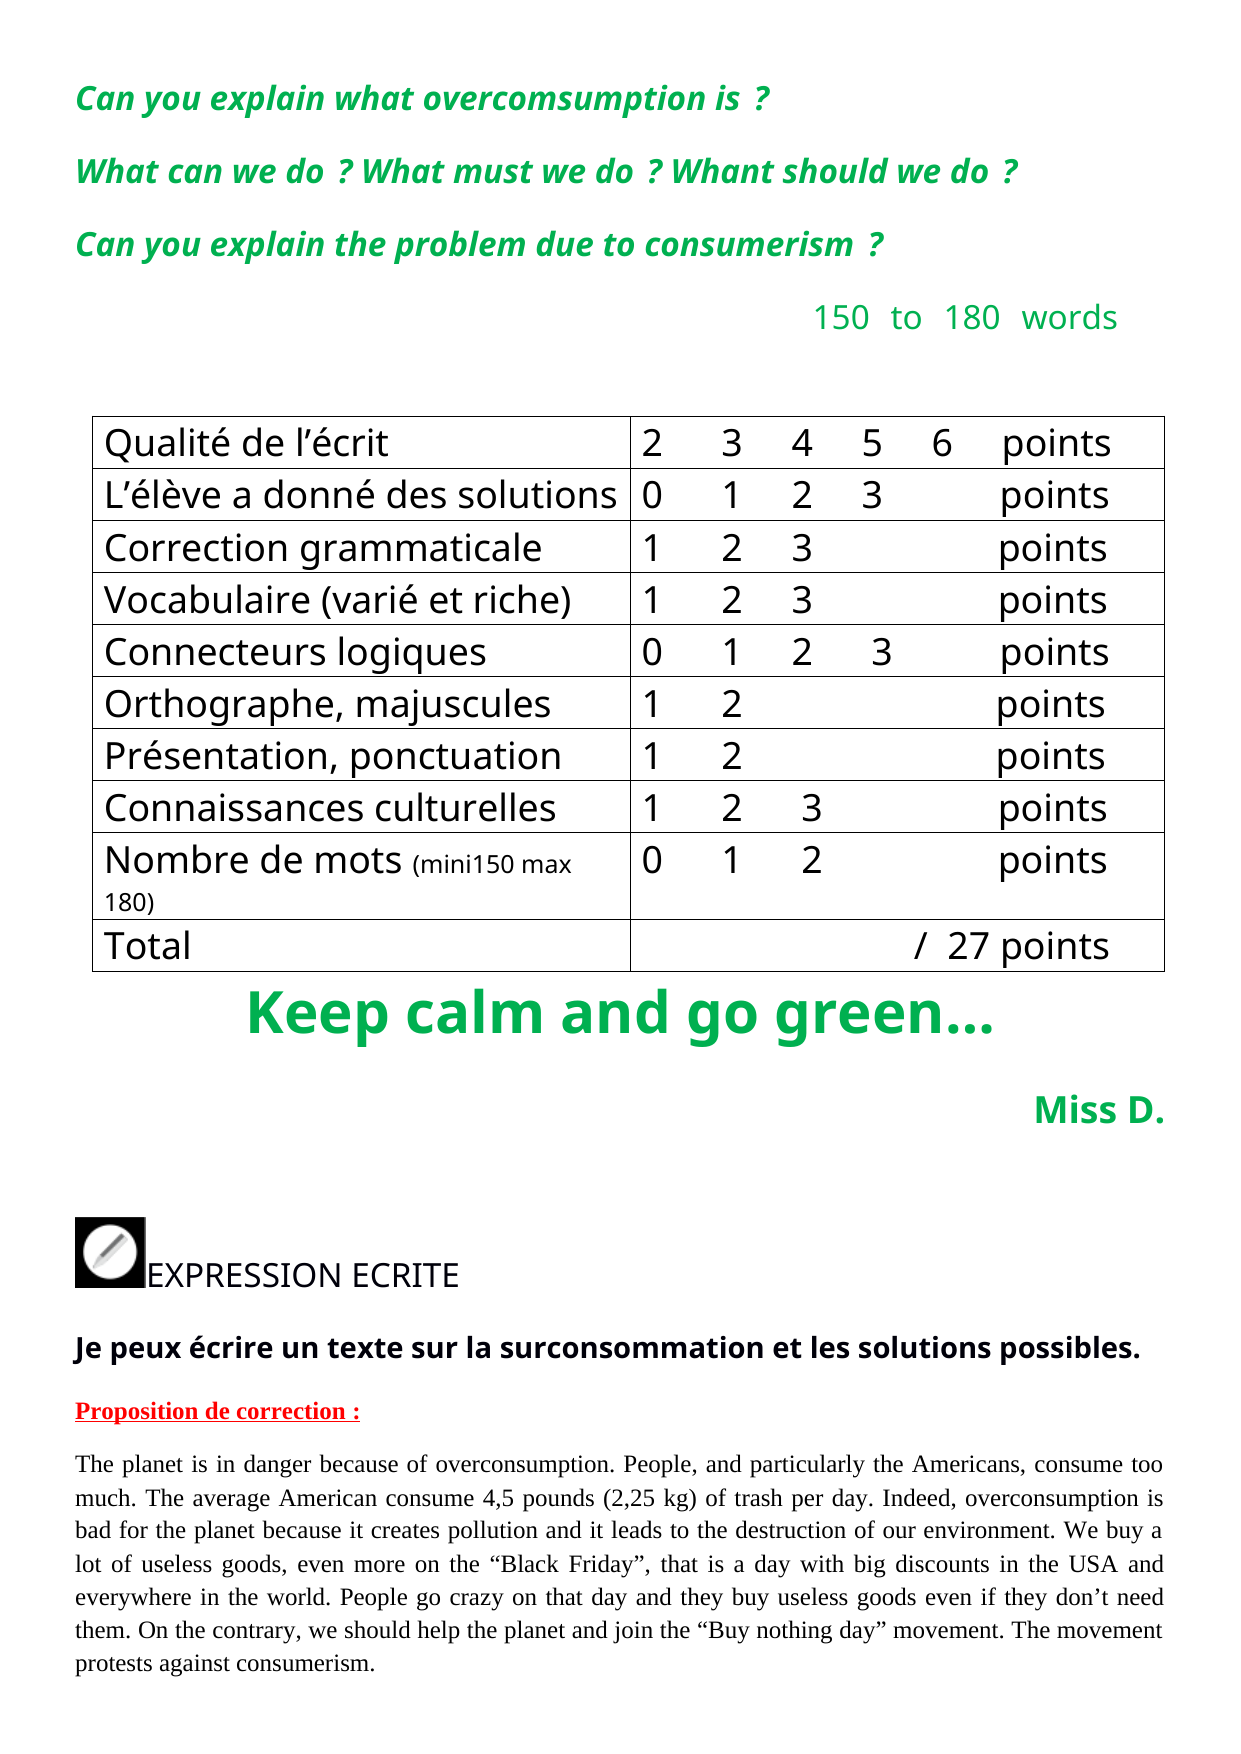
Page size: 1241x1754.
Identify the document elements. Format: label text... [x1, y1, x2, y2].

picture [75, 1217, 146, 1288]
table_header 2 3 4 5 6 points [631, 417, 1164, 468]
text Keep calm and go green… [75, 972, 1165, 1051]
table_cell Présentation, ponctuation [93, 729, 630, 780]
table_cell 0 1 2 3 points [631, 469, 1164, 520]
text Miss D. [75, 1084, 1165, 1135]
table_cell 1 2 points [631, 677, 1164, 728]
table_header Qualité de l’écrit [93, 417, 630, 468]
text 150 to 180 wordsale en [75, 294, 1165, 388]
text Je peux écrire un texte sur la surconsommation et les solutions possibles. [75, 1327, 1165, 1367]
table_cell Correction grammaticale [93, 521, 630, 572]
text Can you explain the problem due to consumerism ? [75, 221, 1165, 266]
table_cell Orthographe, majuscules [93, 677, 630, 728]
table_cell 0 1 2 points [631, 833, 1164, 918]
text What can we do ? What must we do ? Whant should we do ? [75, 148, 1165, 193]
text Proposition de correction : [75, 1396, 1165, 1424]
table_cell Total [93, 920, 630, 971]
table_cell 1 2 3 points [631, 781, 1164, 832]
table_cell Nombre de mots (mini150 max 180) [93, 833, 630, 918]
table_cell Vocabulaire (varié et riche) [93, 573, 630, 624]
table_cell L’élève a donné des solutions [93, 469, 630, 520]
text EXPRESSION ECRITE [75, 1217, 1165, 1298]
table_cell 1 2 3 points [631, 521, 1164, 572]
table_cell 0 1 2 3 points [631, 625, 1164, 676]
table_cell 1 2 3 points [631, 573, 1164, 624]
table_cell Connecteurs logiques [93, 625, 630, 676]
table_cell / 27 points [631, 920, 1164, 971]
table_cell Connaissances culturelles [93, 781, 630, 832]
table_cell 1 2 points [631, 729, 1164, 780]
text Can you explain what overcomsumption is ? [75, 75, 1165, 120]
